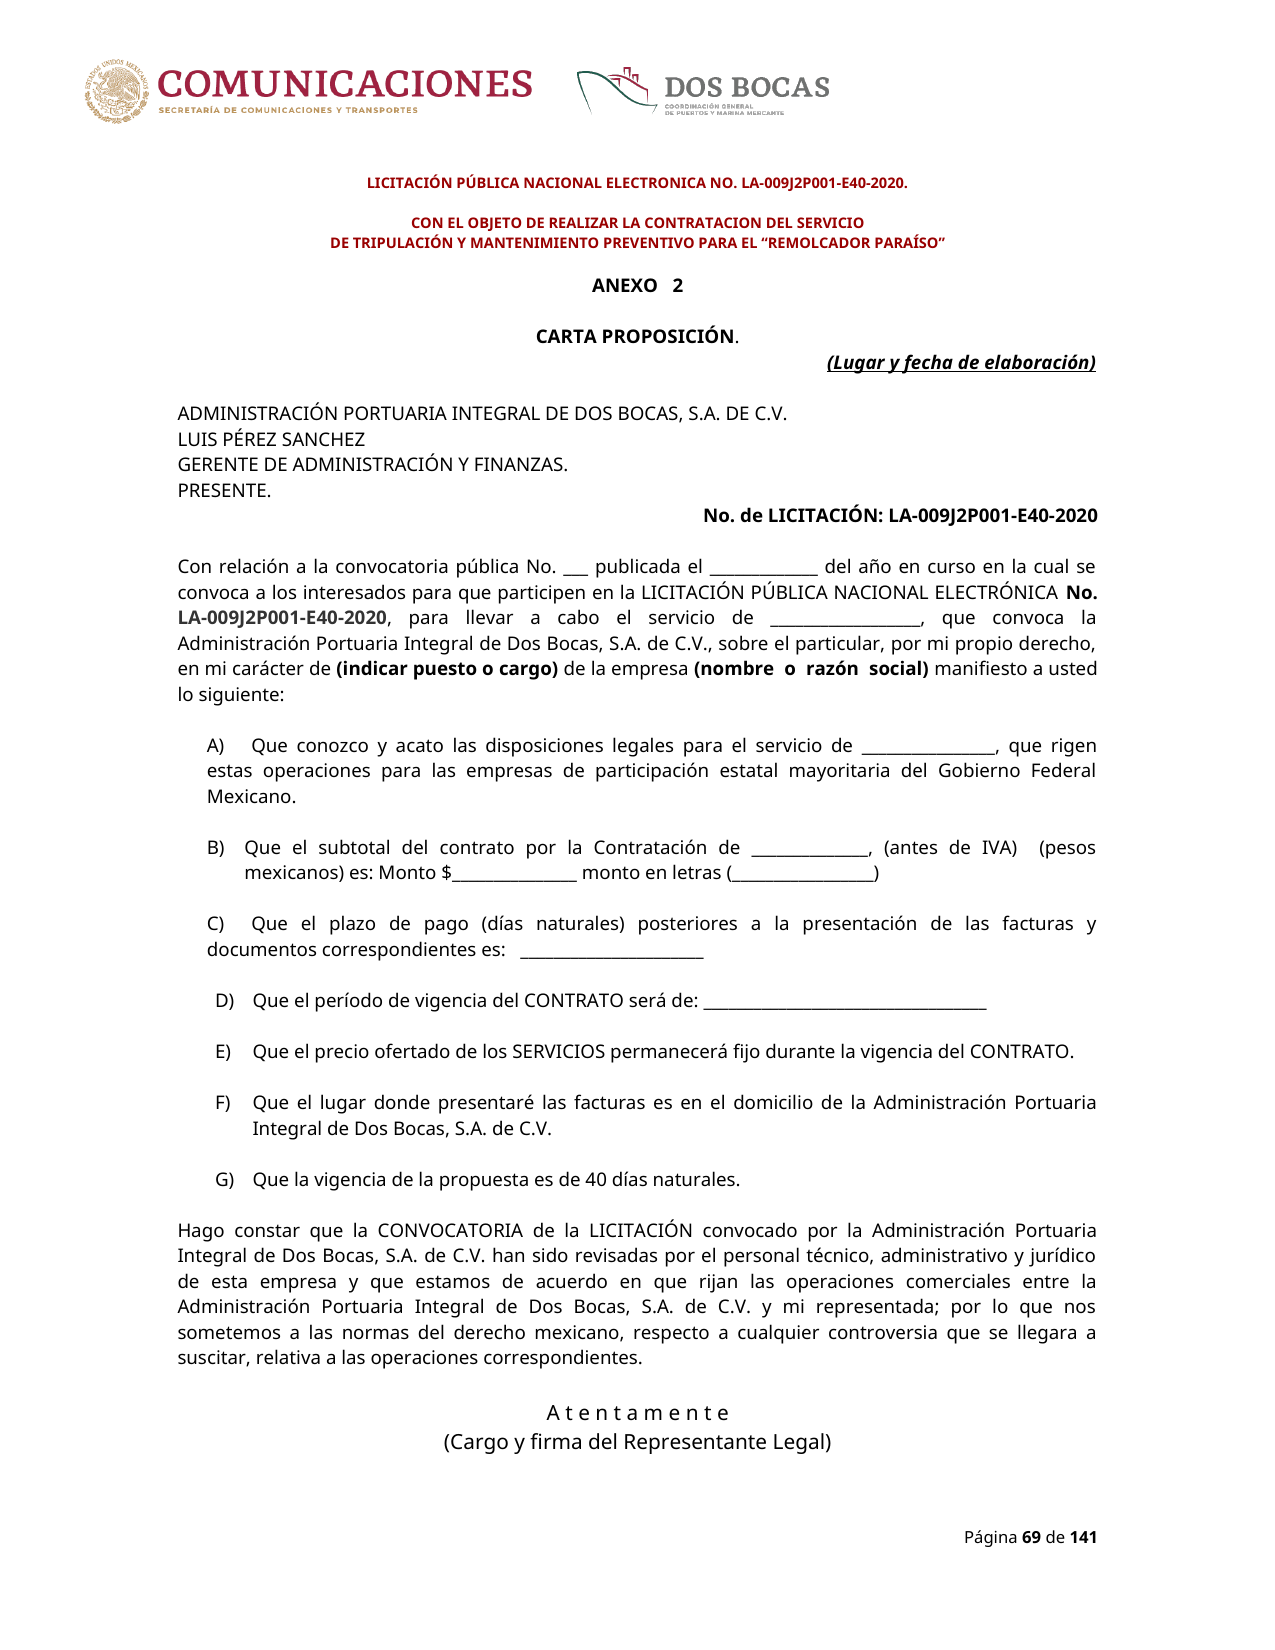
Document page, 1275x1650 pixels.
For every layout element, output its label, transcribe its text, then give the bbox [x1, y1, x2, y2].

text ADMINISTRACIÓN PORTUARIA INTEGRAL DE DOS BOCAS, S.A. DE C.V. [177, 400, 1098, 426]
text (Lugar y fecha de elaboración) [177, 349, 1098, 375]
text LUIS PÉREZ SANCHEZ [177, 426, 1098, 451]
text A t e n t a m e n t e [177, 1398, 1098, 1427]
list Que la vigencia de la propuesta es de 40 días naturales. [215, 1166, 1098, 1191]
list Que el subtotal del contrato por la Contratación de ______________, (antes de IVA) (pesos mexicanos) es: Monto $_______________ monto en letras (_________________) [207, 834, 1098, 885]
list Que el lugar donde presentaré las facturas es en el domicilio de la Administración Portuaria Integral de Dos Bocas, S.A. de C.V. [215, 1089, 1098, 1140]
text A) Que conozco y acato las disposiciones legales para el servicio de ________________, que rigen estas operaciones para las empresas de participación estatal mayoritaria del Gobierno Federal Mexicano. [207, 732, 1098, 809]
text Hago constar que la CONVOCATORIA de la LICITACIÓN convocado por la Administración Portuaria Integral de Dos Bocas, S.A. de C.V. han sido revisadas por el personal técnico, administrativo y jurídico de esta empresa y que estamos de acuerdo en que rijan las operaciones comerciales entre la Administración Portuaria Integral de Dos Bocas, S.A. de C.V. y mi representada; por lo que nos sometemos a las normas del derecho mexicano, respecto a cualquier controversia que se llegara a suscitar, relativa a las operaciones correspondientes. [177, 1217, 1098, 1370]
text PRESENTE. [177, 477, 1098, 502]
text (Cargo y firma del Representante Legal) [177, 1427, 1098, 1455]
list Que el período de vigencia del CONTRATO será de: __________________________________ [215, 987, 1098, 1013]
text ANEXO 2 [177, 273, 1098, 298]
list Que el precio ofertado de los SERVICIOS permanecerá fijo durante la vigencia del CONTRATO. [215, 1038, 1098, 1064]
text CARTA PROPOSICIÓN. [177, 324, 1098, 349]
text No. de LICITACIÓN: LA-009J2P001-E40-2020 [177, 502, 1098, 528]
text GERENTE DE ADMINISTRACIÓN Y FINANZAS. [177, 451, 1098, 477]
text Con relación a la convocatoria pública No. ___ publicada el _____________ del año en curso en la cual se convoca a los interesados para que participen en la LICITACIÓN PÚBLICA NACIONAL ELECTRÓNICA No. LA-009J2P001-E40-2020, para llevar a cabo el servicio de __________________, que convoca la Administración Portuaria Integral de Dos Bocas, S.A. de C.V., sobre el particular, por mi propio derecho, en mi carácter de (indicar puesto o cargo) de la empresa (nombre o razón social) manifiesto a usted lo siguiente: [177, 553, 1098, 707]
picture [577, 67, 829, 115]
picture [80, 51, 536, 134]
text C) Que el plazo de pago (días naturales) posteriores a la presentación de las facturas y documentos correspondientes es: ______________________ [207, 911, 1098, 962]
